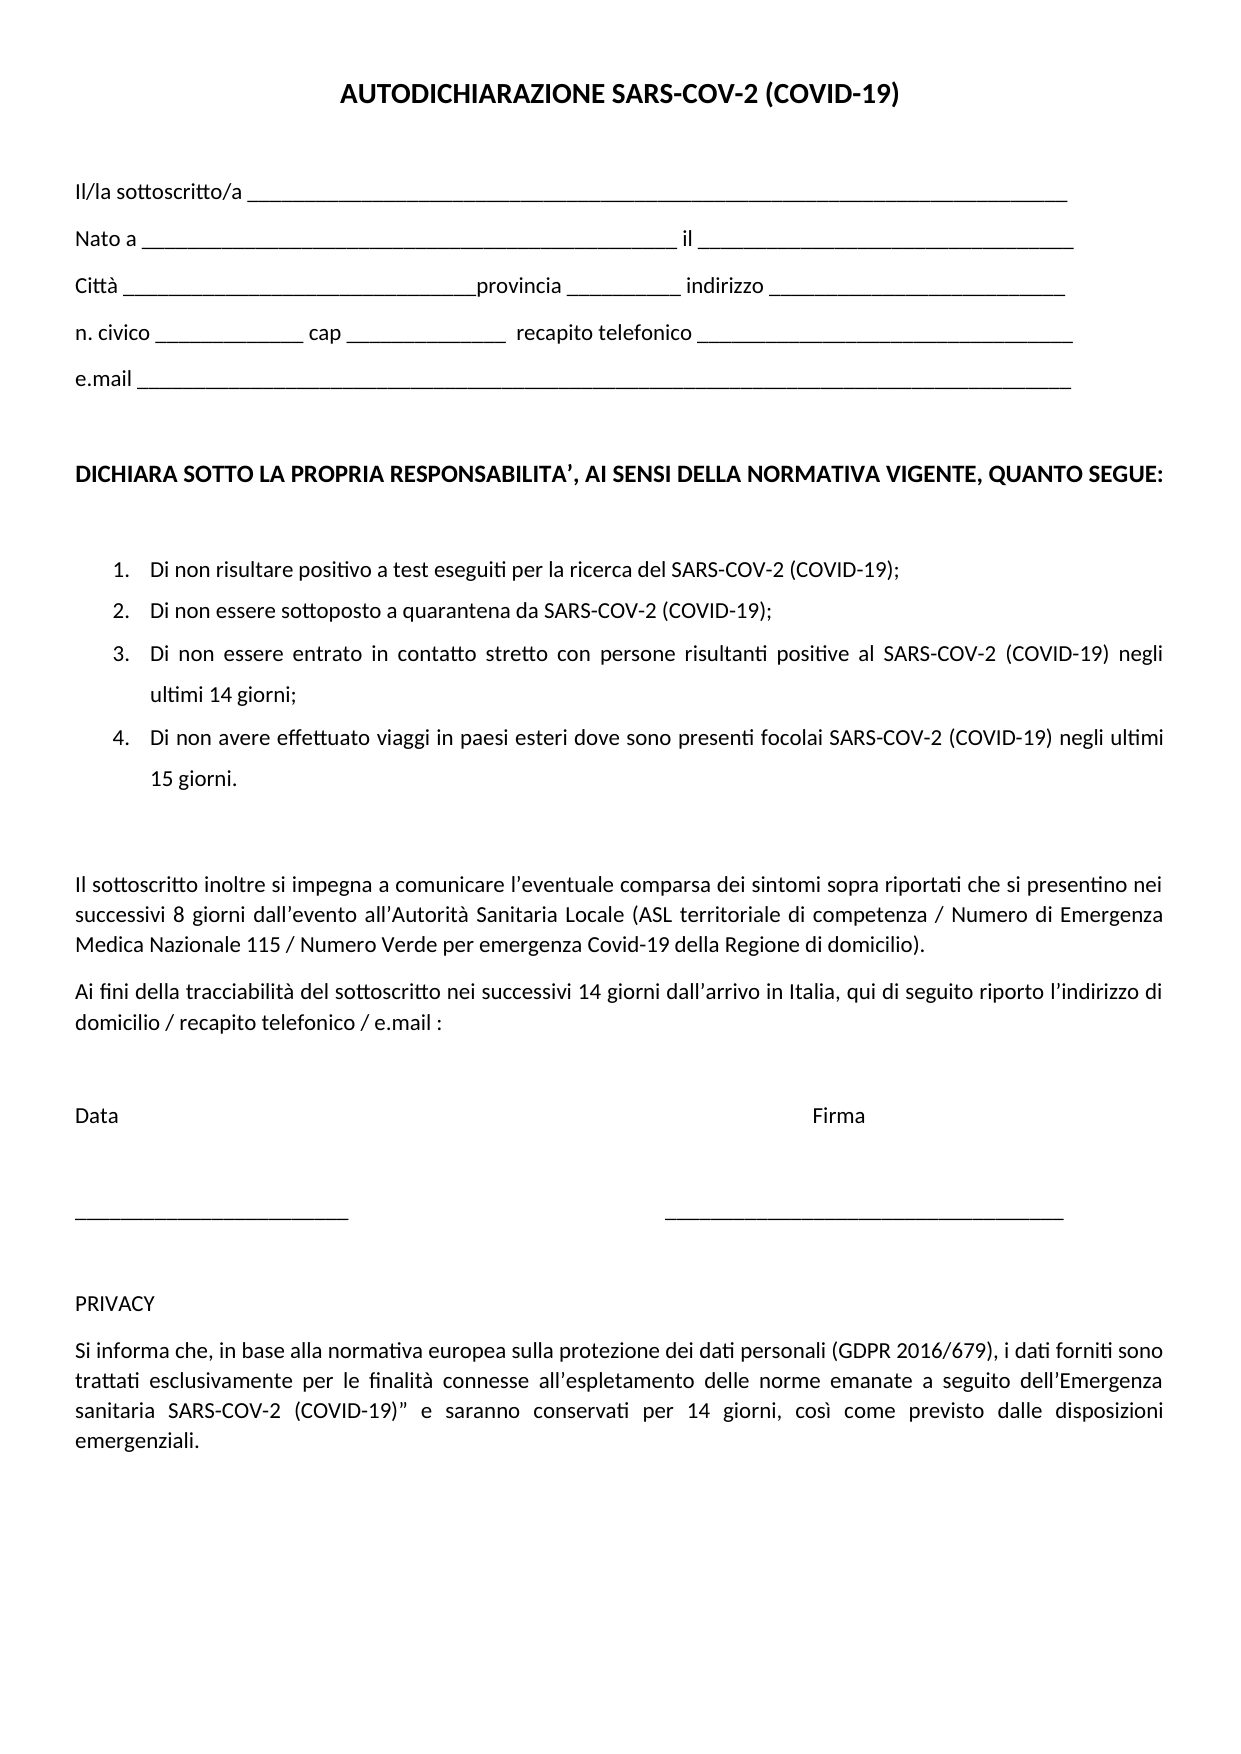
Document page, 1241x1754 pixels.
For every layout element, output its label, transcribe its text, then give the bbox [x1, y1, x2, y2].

text Il sottoscritto inoltre si impegna a comunicare l’eventuale comparsa dei sintomi sopra riportati che si presentino nei successivi 8 giorni dall’evento all’Autorità Sanitaria Locale (ASL territoriale di competenza / Numero di Emergenza Medica Nazionale 115 / Numero Verde per emergenza Covid-19 della Regione di domicilio). [75, 870, 1165, 958]
text DICHIARA SOTTO LA PROPRIA RESPONSABILITA’, AI SENSI DELLA NORMATIVA VIGENTE, QUANTO SEGUE: [75, 458, 1165, 489]
text Il/la sottoscritto/a ________________________________________________________________________ [75, 177, 1165, 205]
text Ai fini della tracciabilità del sottoscritto nei successivi 14 giorni dall’arrivo in Italia, qui di seguito riporto l’indirizzo di domicilio / recapito telefonico / e.mail : [75, 977, 1165, 1036]
text n. civico _____________ cap ______________ recapito telefonico _________________________________ [75, 318, 1165, 346]
text Nato a _______________________________________________ il _________________________________ [75, 224, 1165, 252]
text PRIVACY [75, 1289, 1165, 1317]
text ________________________ ___________________________________ [75, 1195, 1165, 1223]
text e.mail __________________________________________________________________________________ [75, 364, 1165, 392]
text Data Firma [75, 1101, 1165, 1129]
text Si informa che, in base alla normativa europea sulla protezione dei dati personali (GDPR 2016/679), i dati forniti sono trattati esclusivamente per le finalità connesse all’espletamento delle norme emanate a seguito dell’Emergenza sanitaria SARS-COV-2 (COVID-19)” e saranno conservati per 14 giorni, così come previsto dalle disposizioni emergenziali. [75, 1336, 1165, 1454]
text AUTODICHIARAZIONE SARS-COV-2 (COVID-19) [75, 75, 1165, 111]
text Città _______________________________provincia __________ indirizzo __________________________ [75, 271, 1165, 299]
list Di non essere sottoposto a quarantena da SARS-COV-2 (COVID-19); [112, 597, 1165, 625]
list Di non risultare positivo a test eseguiti per la ricerca del SARS-COV-2 (COVID-19); [112, 555, 1165, 583]
list Di non avere effettuato viaggi in paesi esteri dove sono presenti focolai SARS-COV-2 (COVID-19) negli ultimi 15 giorni. [112, 723, 1165, 793]
list Di non essere entrato in contatto stretto con persone risultanti positive al SARS-COV-2 (COVID-19) negli ultimi 14 giorni; [112, 639, 1165, 709]
